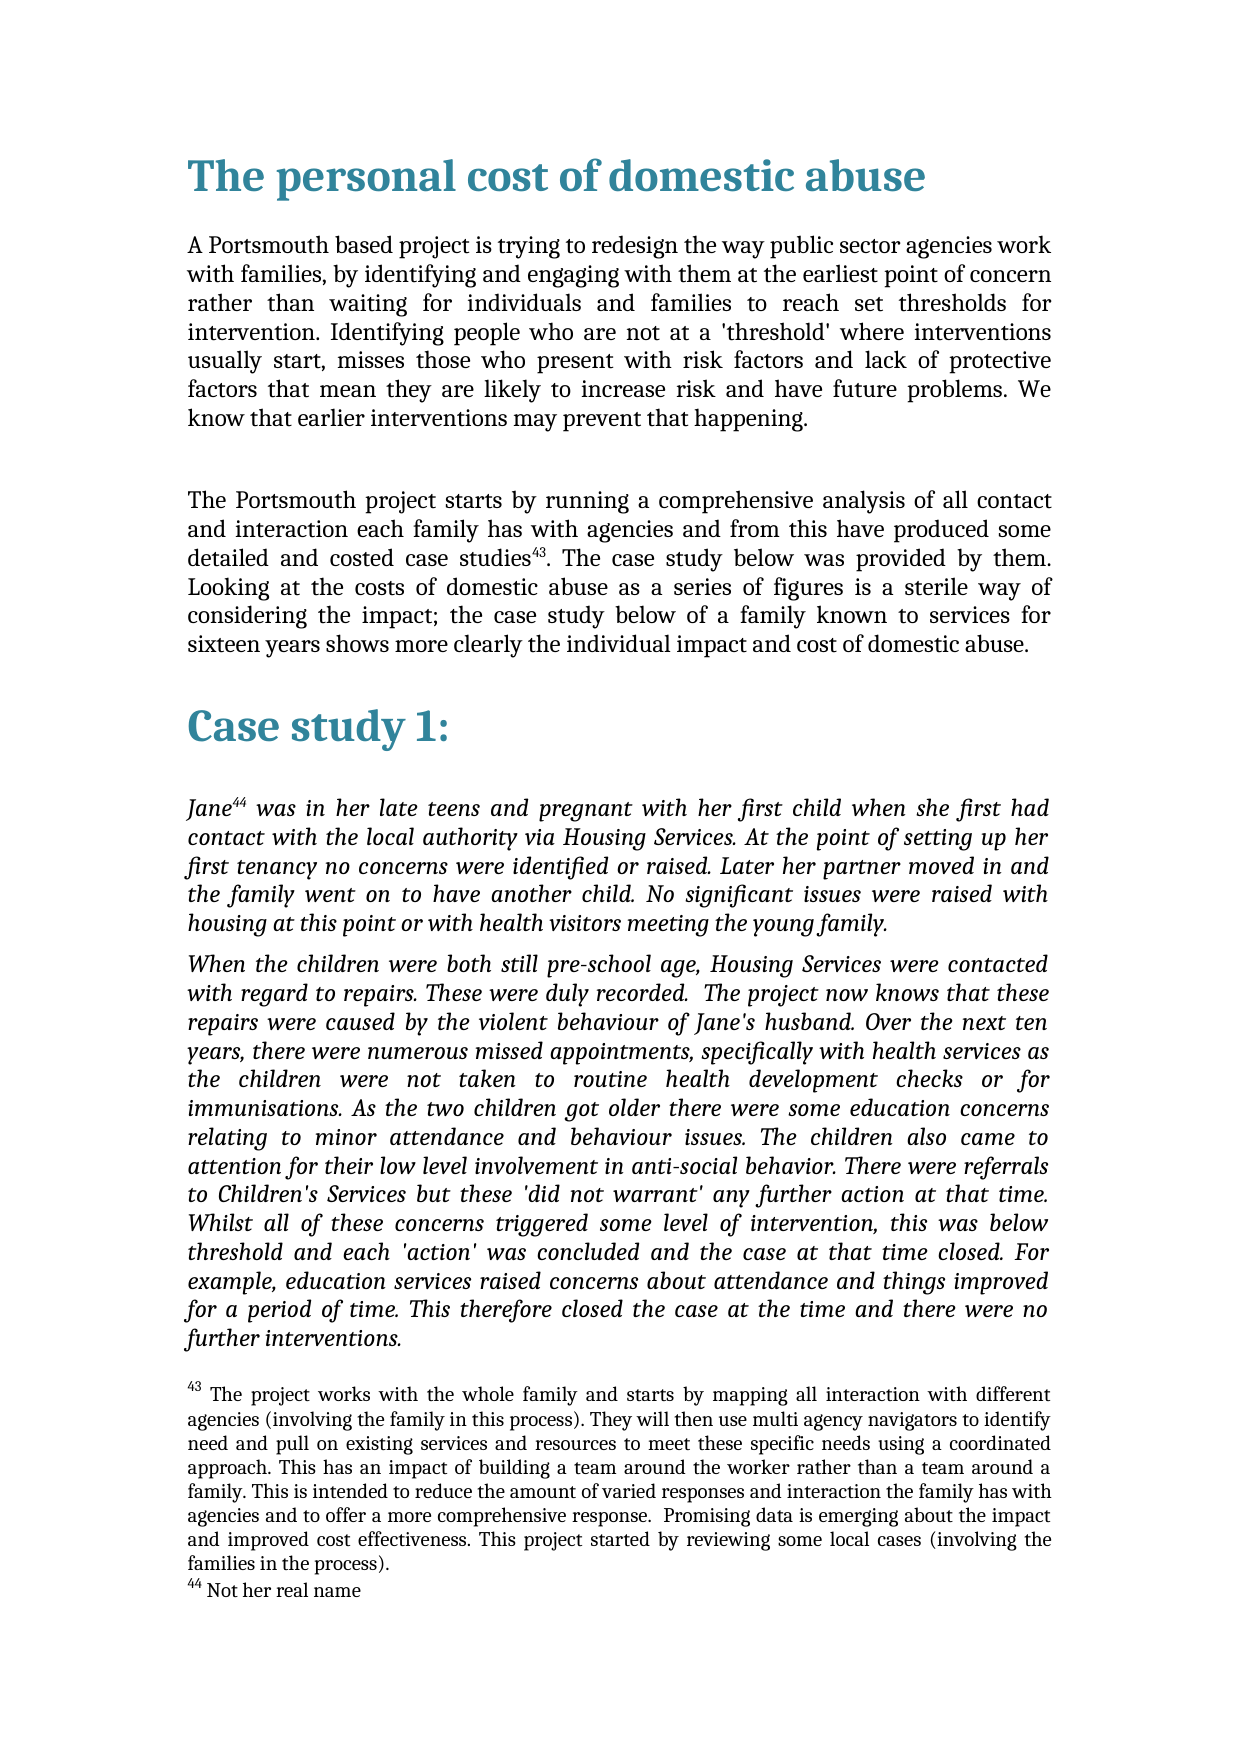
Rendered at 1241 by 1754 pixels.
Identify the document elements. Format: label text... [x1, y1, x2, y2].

text Jane was in her late teens and pregnant with her first child when she first had contact with the local authority via Housing Services. At the point of setting up her first tenancy no concerns were identified or raised. Later her partner moved in and the family went on to have another child. No significant issues were raised with housing at this point or with health visitors meeting the young family. [187, 794, 1053, 938]
text When the children were both still pre-school age, Housing Services were contacted with regard to repairs. These were duly recorded. The project now knows that these repairs were caused by the violent behaviour of Jane's husband. Over the next ten years, there were numerous missed appointments, specifically with health services as the children were not taken to routine health development checks or for immunisations. As the two children got older there were some education concerns relating to minor attendance and behaviour issues. The children also came to attention for their low level involvement in anti-social behavior. There were referrals to Children's Services but these 'did not warrant' any further action at that time. Whilst all of these concerns triggered some level of intervention, this was below threshold and each 'action' was concluded and the case at that time closed. For example, education services raised concerns about attendance and things improved for a period of time. This therefore closed the case at the time and there were no further interventions. [187, 950, 1053, 1353]
text Case study 1: [187, 700, 1053, 753]
text The personal cost of domestic abuse [187, 150, 1053, 203]
text A Portsmouth based project is trying to redesign the way public sector agencies work with families, by identifying and engaging with them at the earliest point of concern rather than waiting for individuals and families to reach set thresholds for intervention. Identifying people who are not at a 'threshold' where interventions usually start, misses those who present with risk factors and lack of protective factors that mean they are likely to increase risk and have future problems. We know that earlier interventions may prevent that happening. [187, 231, 1053, 433]
text The Portsmouth project starts by running a comprehensive analysis of all contact and interaction each family has with agencies and from this have produced some detailed and costed case studies. The case study below was provided by them. Looking at the costs of domestic abuse as a series of figures is a sterile way of considering the impact; the case study below of a family known to services for sixteen years shows more clearly the individual impact and cost of domestic abuse. [187, 486, 1053, 659]
